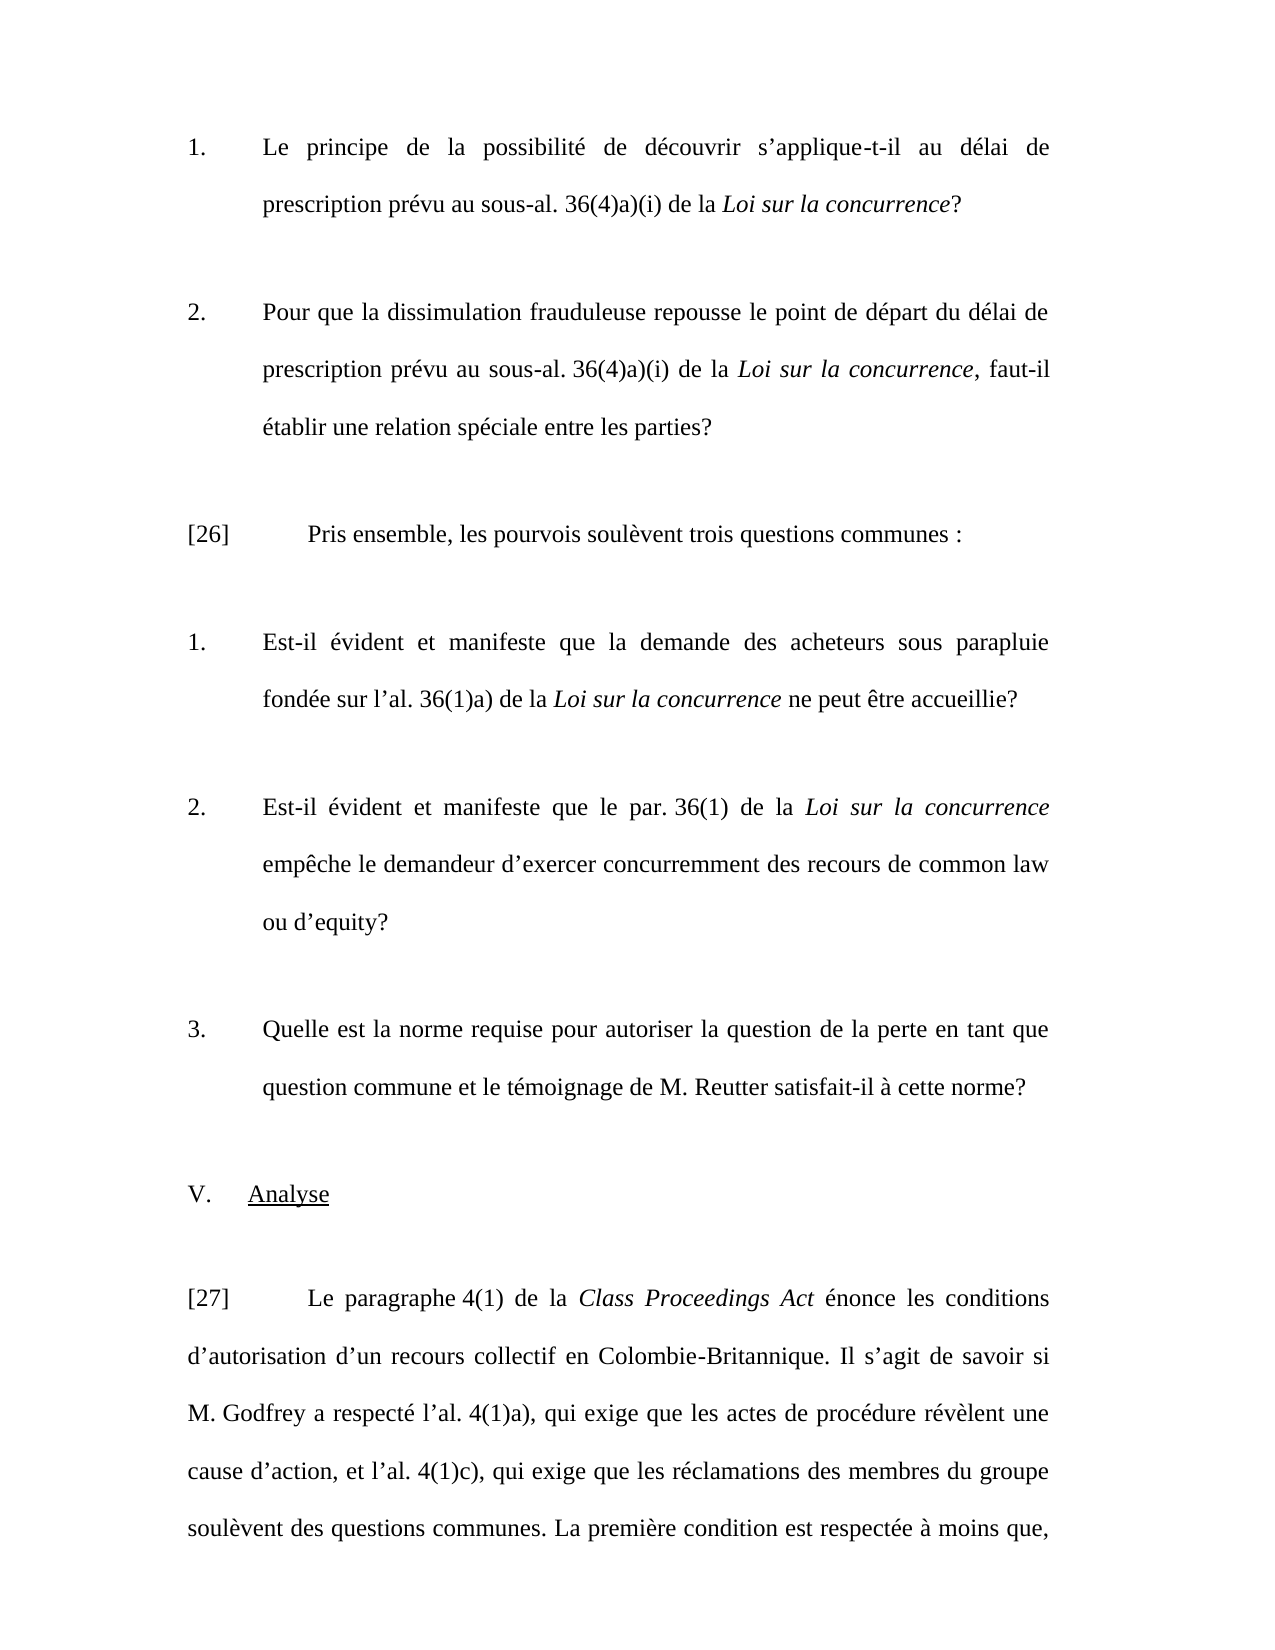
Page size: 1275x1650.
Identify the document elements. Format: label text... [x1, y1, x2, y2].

list Pour que la dissimulation frauduleuse repousse le point de départ du délai de prescription prévu au sous-al. 36(4)a)(i) de la Loi sur la concurrence, faut-il établir une relation spéciale entre les parties? [187, 297, 1050, 441]
list Quelle est la norme requise pour autoriser la question de la perte en tant que question commune et le témoignage de M. Reutter satisfait-il à cette norme? [187, 1014, 1050, 1101]
list Est-il évident et manifeste que le par. 36(1) de la Loi sur la concurrence empêche le demandeur d’exercer concurremment des recours de common law ou d’equity? [187, 792, 1050, 936]
title Analyse [187, 1179, 1050, 1208]
list Est-il évident et manifeste que la demande des acheteurs sous parapluie fondée sur l’al. 36(1)a) de la Loi sur la concurrence ne peut être accueillie? [187, 627, 1050, 713]
list Le principe de la possibilité de découvrir s’applique-t-il au délai de prescription prévu au sous-al. 36(4)a)(i) de la Loi sur la concurrence? [187, 132, 1050, 218]
text Pris ensemble, les pourvois soulèvent trois questions communes : [187, 519, 1050, 548]
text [187, 1283, 1050, 1542]
